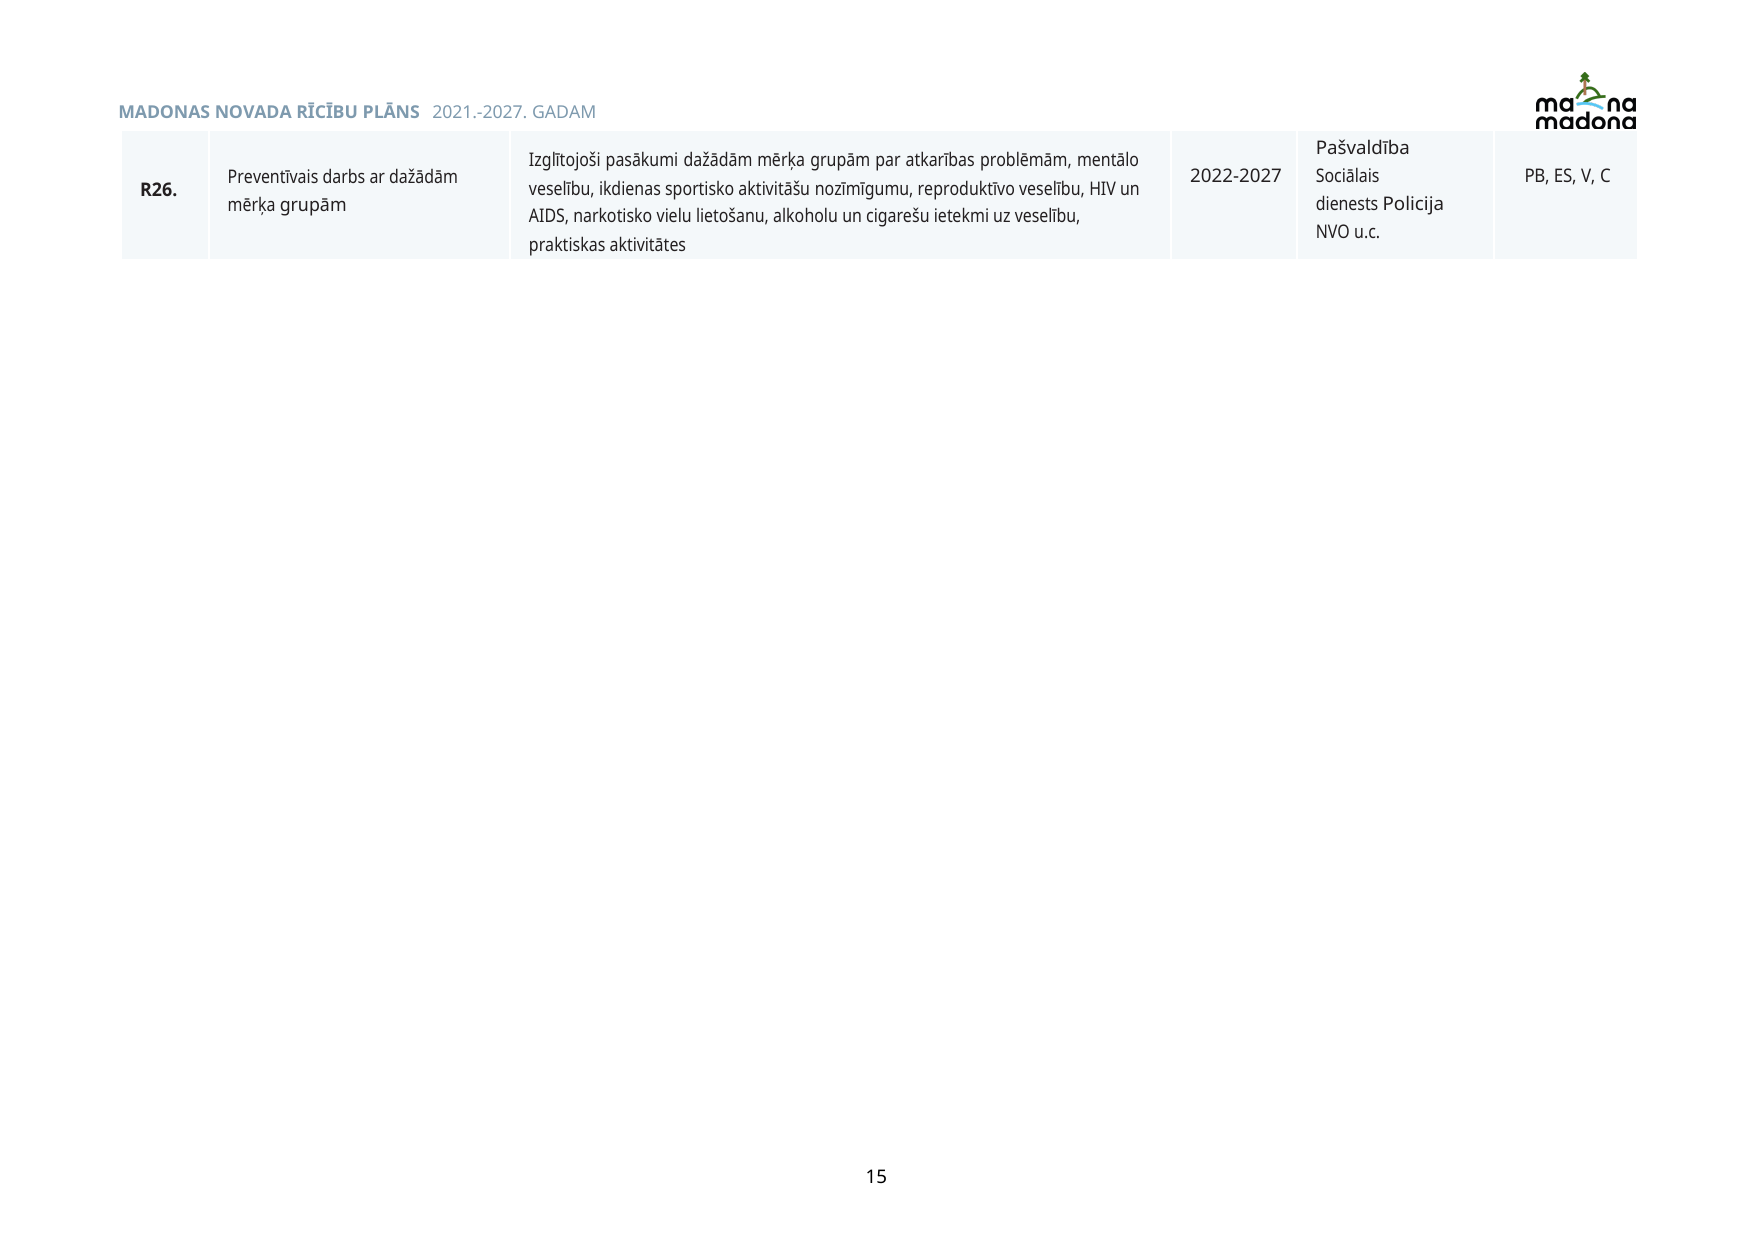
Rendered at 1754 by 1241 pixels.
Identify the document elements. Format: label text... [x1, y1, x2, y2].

picture [1536, 72, 1636, 129]
table_cell Izglītojoši pasākumi dažādām mērķa grupām par atkarības problēmām, mentālo veselību, ikdienas sportisko aktivitāšu nozīmīgumu, reproduktīvo veselību, HIV un AIDS, narkotisko vielu lietošanu, alkoholu un cigarešu ietekmi uz veselību, praktiskas aktivitātes [511, 131, 1170, 259]
table_cell PB, ES, V, C [1495, 131, 1637, 259]
table_cell 2022-2027 [1172, 131, 1296, 259]
table_cell Preventīvais darbs ar dažādām mērķa grupām [210, 131, 509, 259]
table_cell Pašvaldība Sociālais dienests Policija NVO u.c. [1298, 131, 1493, 259]
table_cell R26. [122, 131, 208, 259]
